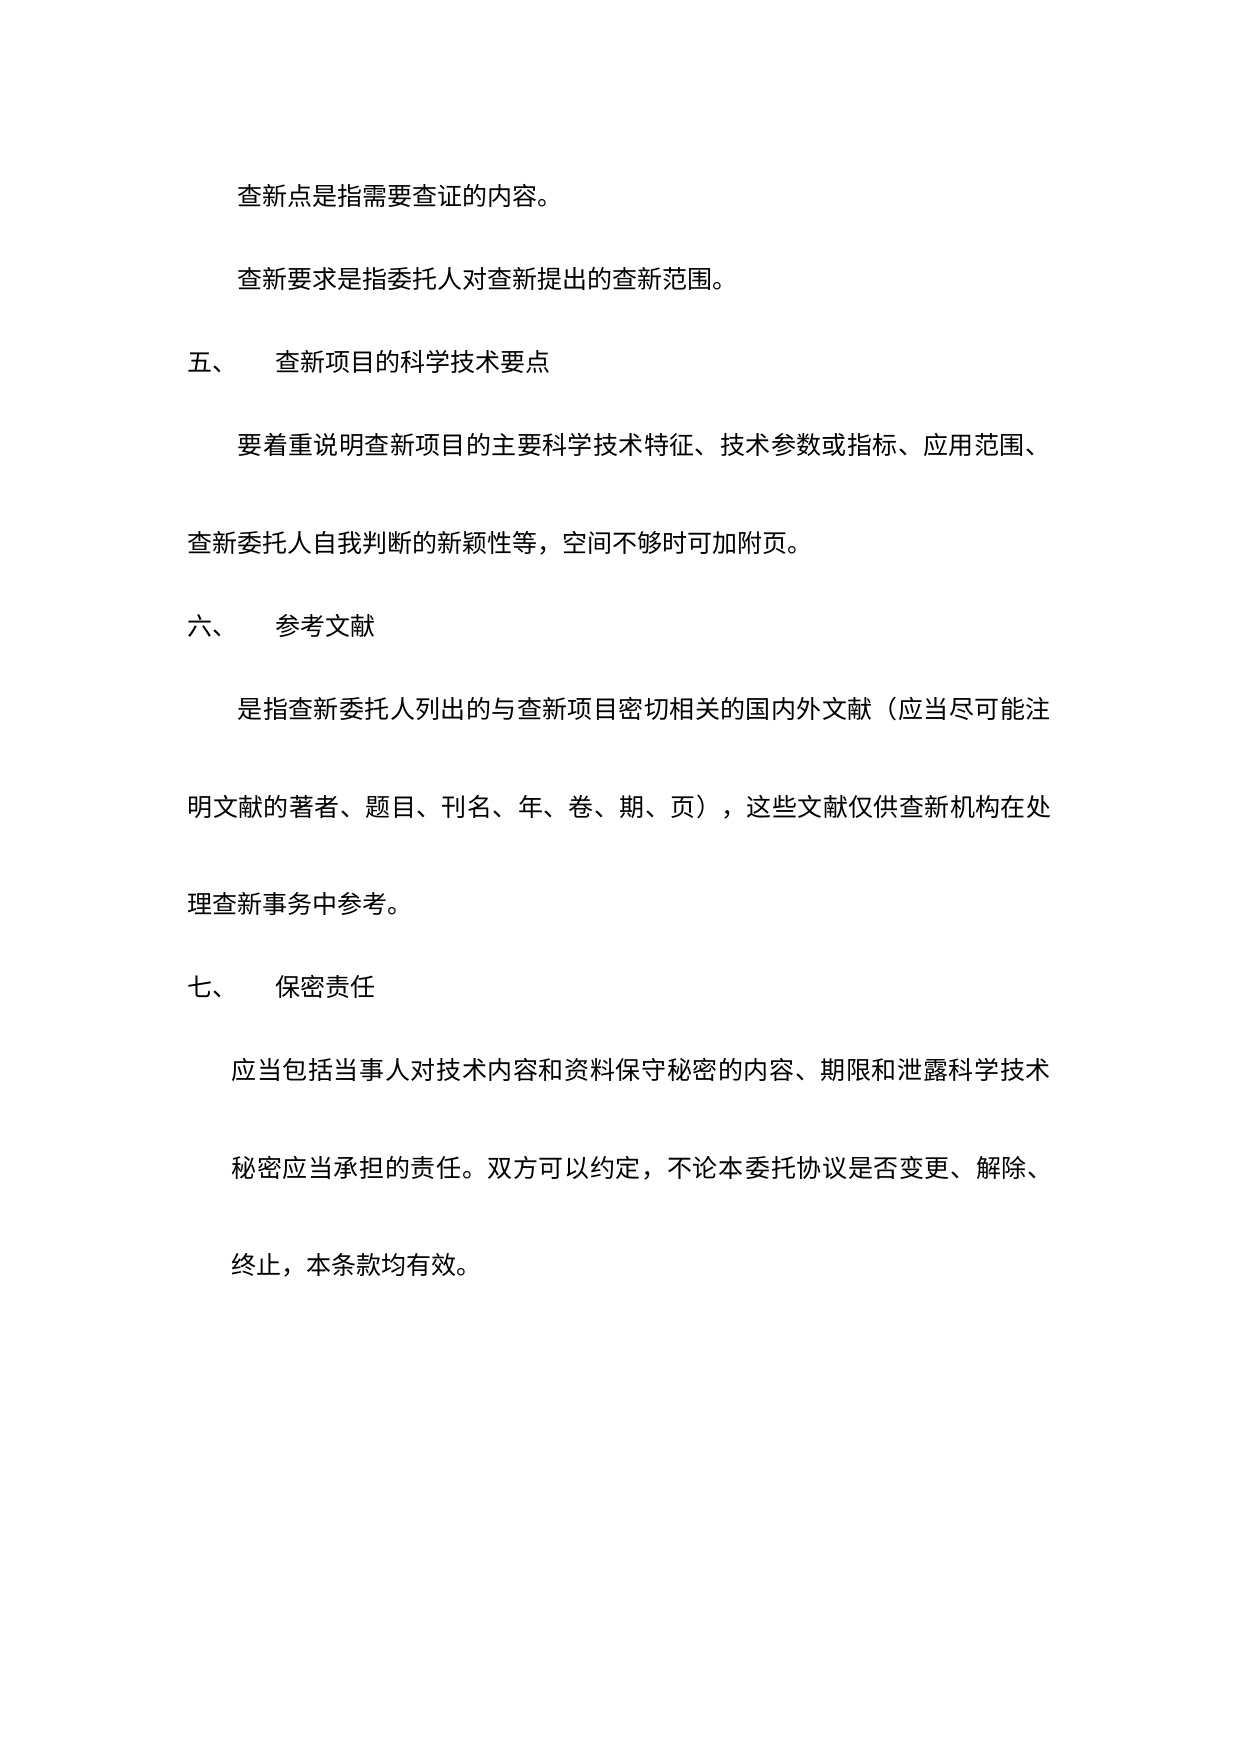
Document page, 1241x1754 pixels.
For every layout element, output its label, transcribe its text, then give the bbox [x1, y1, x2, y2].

list 参考文献 [187, 592, 1053, 657]
list 查新项目的科学技术要点 [187, 328, 1053, 393]
list 保密责任 [187, 953, 1053, 1018]
text 应当包括当事人对技术内容和资料保守秘密的内容、期限和泄露科学技术秘密应当承担的责任。双方可以约定，不论本委托协议是否变更、解除、终止，本条款均有效。 [231, 1036, 1053, 1296]
text 查新点是指需要查证的内容。 [187, 162, 1053, 227]
text 查新要求是指委托人对查新提出的查新范围。 [187, 245, 1053, 310]
text 要着重说明查新项目的主要科学技术特征、技术参数或指标、应用范围、查新委托人自我判断的新颖性等，空间不够时可加附页。 [187, 411, 1053, 574]
text 是指查新委托人列出的与查新项目密切相关的国内外文献（应当尽可能注明文献的著者、题目、刊名、年、卷、期、页），这些文献仅供查新机构在处理查新事务中参考。 [187, 675, 1053, 935]
